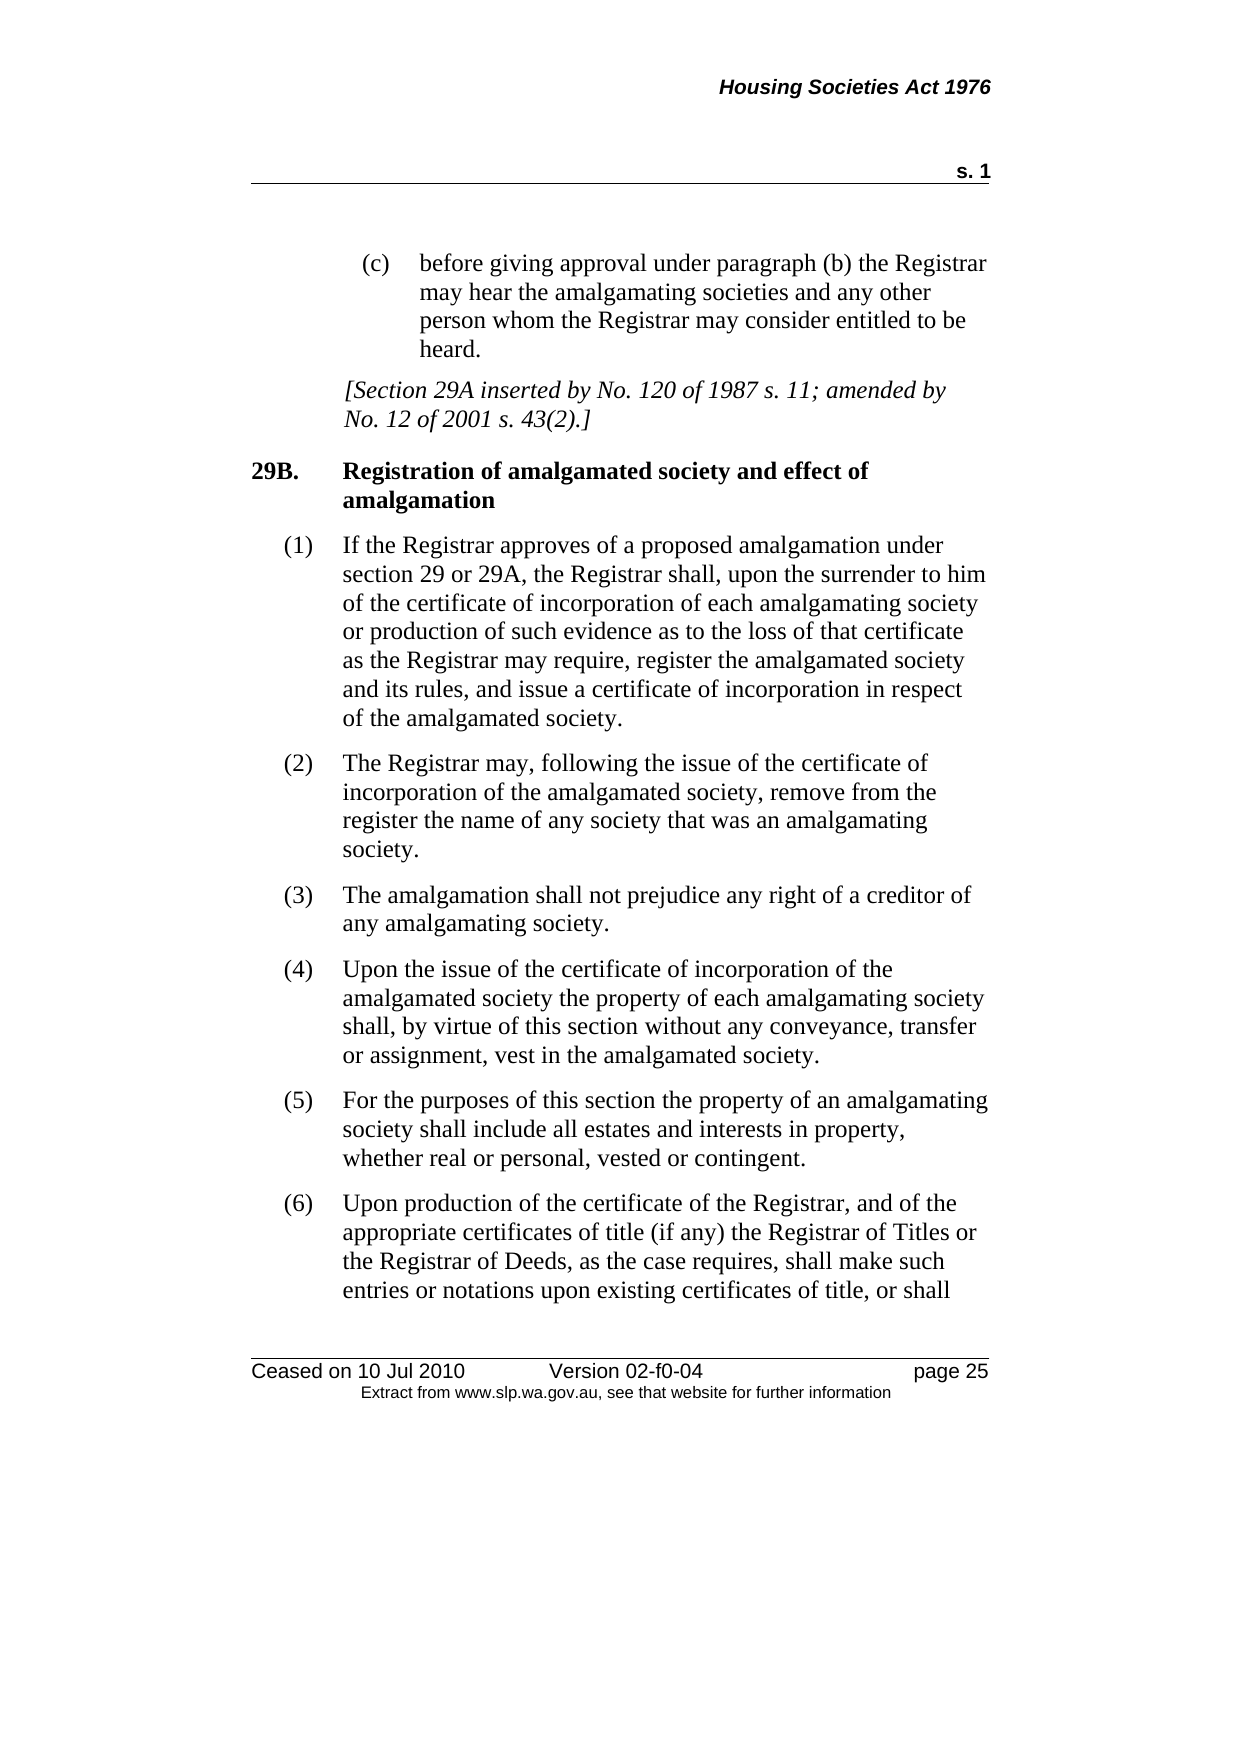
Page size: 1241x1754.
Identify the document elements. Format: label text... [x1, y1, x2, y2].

subtitle 29B. Registration of amalgamated society and effect of amalgamation [251, 456, 989, 513]
text (1) If the Registrar approves of a proposed amalgamation under section 29 or 29A, the Registrar shall, upon the surrender to him of the certificate of incorporation of each amalgamating society or production of such evidence as to the loss of that certificate as the Registrar may require, register the amalgamated society and its rules, and issue a certificate of incorporation in respect of the amalgamated society. [251, 530, 989, 731]
text [Section 29A inserted by No. 120 of 1987 s. 11; amended by No. 12 of 2001 s. 43(2).] [251, 376, 989, 433]
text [251, 1188, 989, 1303]
text (c) before giving approval under paragraph (b) the Registrar may hear the amalgamating societies and any other person whom the Registrar may consider entitled to be heard. [251, 248, 989, 363]
text (3) The amalgamation shall not prejudice any right of a creditor of any amalgamating society. [251, 880, 989, 937]
text (2) The Registrar may, following the issue of the certificate of incorporation of the amalgamated society, remove from the register the name of any society that was an amalgamating society. [251, 748, 989, 863]
text (5) For the purposes of this section the property of an amalgamating society shall include all estates and interests in property, whether real or personal, vested or contingent. [251, 1086, 989, 1172]
text (4) Upon the issue of the certificate of incorporation of the amalgamated society the property of each amalgamating society shall, by virtue of this section without any conveyance, transfer or assignment, vest in the amalgamated society. [251, 954, 989, 1069]
